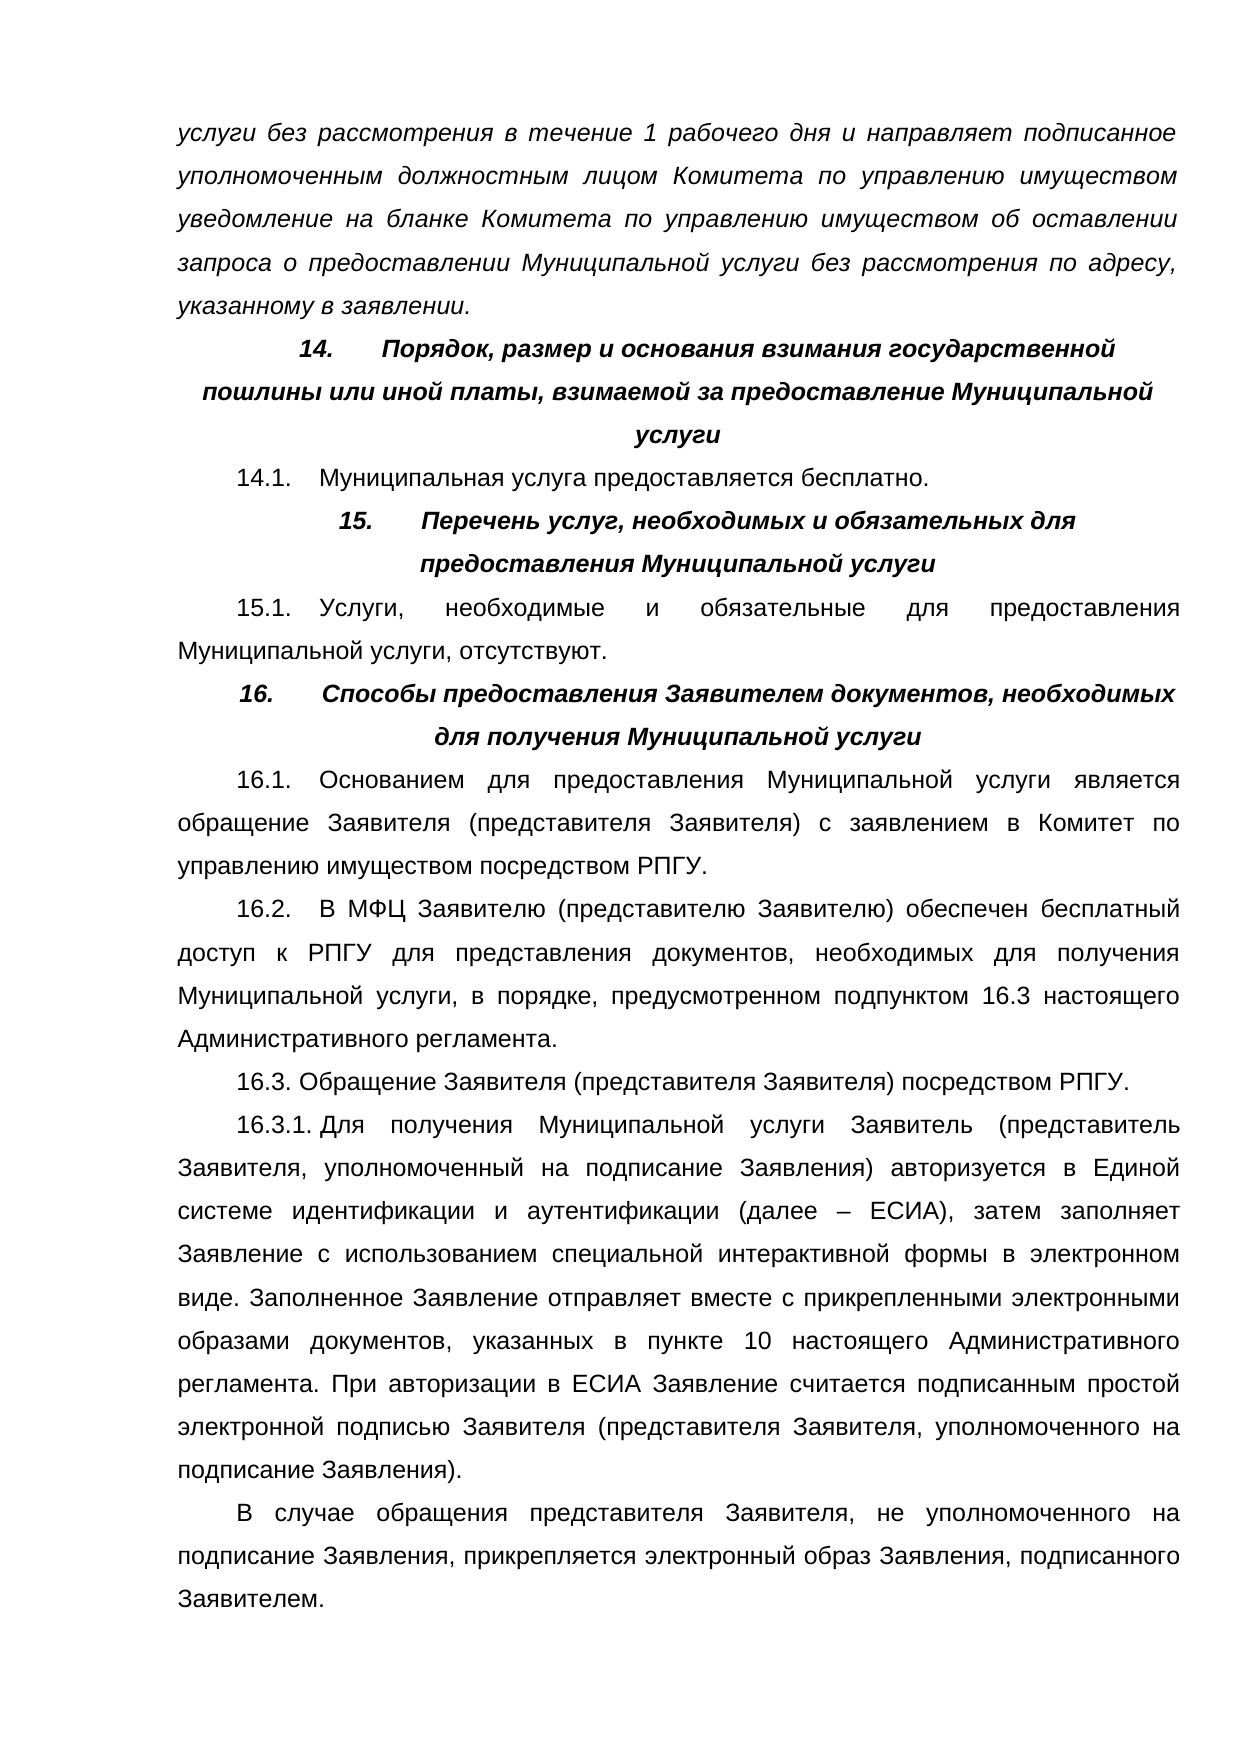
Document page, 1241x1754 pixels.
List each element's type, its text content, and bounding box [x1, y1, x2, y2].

list 16.3.1. Для получения Муниципальной услуги Заявитель (представитель Заявителя, уполномоченный на подписание Заявления) авторизуется в Единой системе идентификации и аутентификации (далее – ЕСИА), затем заполняет Заявление с использованием специальной интерактивной формы в электронном виде. Заполненное Заявление отправляет вместе с прикрепленными электронными образами документов, указанных в пункте 10 настоящего Административного регламента. При авторизации в ЕСИА Заявление считается подписанным простой электронной подписью Заявителя (представителя Заявителя, уполномоченного на подписание Заявления). [177, 1110, 1181, 1484]
list 16.3. Обращение Заявителя (представителя Заявителя) посредством РПГУ. [177, 1067, 1181, 1096]
list 16.1. Основанием для предоставления Муниципальной услуги является обращение Заявителя (представителя Заявителя) с заявлением в Комитет по управлению имуществом посредством РПГУ. [177, 837, 1181, 880]
list 16.1. Основанием для предоставления Муниципальной услуги является обращение Заявителя (представителя Заявителя) с заявлением в Комитет по управлению имуществом посредством РПГУ. [177, 765, 1181, 808]
text Порядок, размер и основания взимания государственной пошлины или иной платы, взимаемой за предоставление Муниципальной услуги [177, 334, 1181, 449]
list 16.2. В МФЦ Заявителю (представителю Заявителю) обеспечен бесплатный доступ к РПГУ для представления документов, необходимых для получения Муниципальной услуги, в порядке, предусмотренном подпунктом 16.3 настоящего Административного регламента. [177, 894, 1181, 1052]
text Способы предоставления Заявителем документов, необходимых для получения Муниципальной услуги [177, 679, 1181, 751]
text Перечень услуг, необходимых и обязательных для предоставления Муниципальной услуги [177, 506, 1181, 578]
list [177, 118, 1181, 319]
text Услуги, необходимые и обязательные для предоставления Муниципальной услуги, отсутствуют. [177, 592, 1181, 664]
text Муниципальная услуга предоставляется бесплатно. [177, 463, 1181, 492]
list В случае обращения представителя Заявителя, не уполномоченного на подписание Заявления, прикрепляется электронный образ Заявления, подписанного Заявителем. [177, 1498, 1181, 1613]
